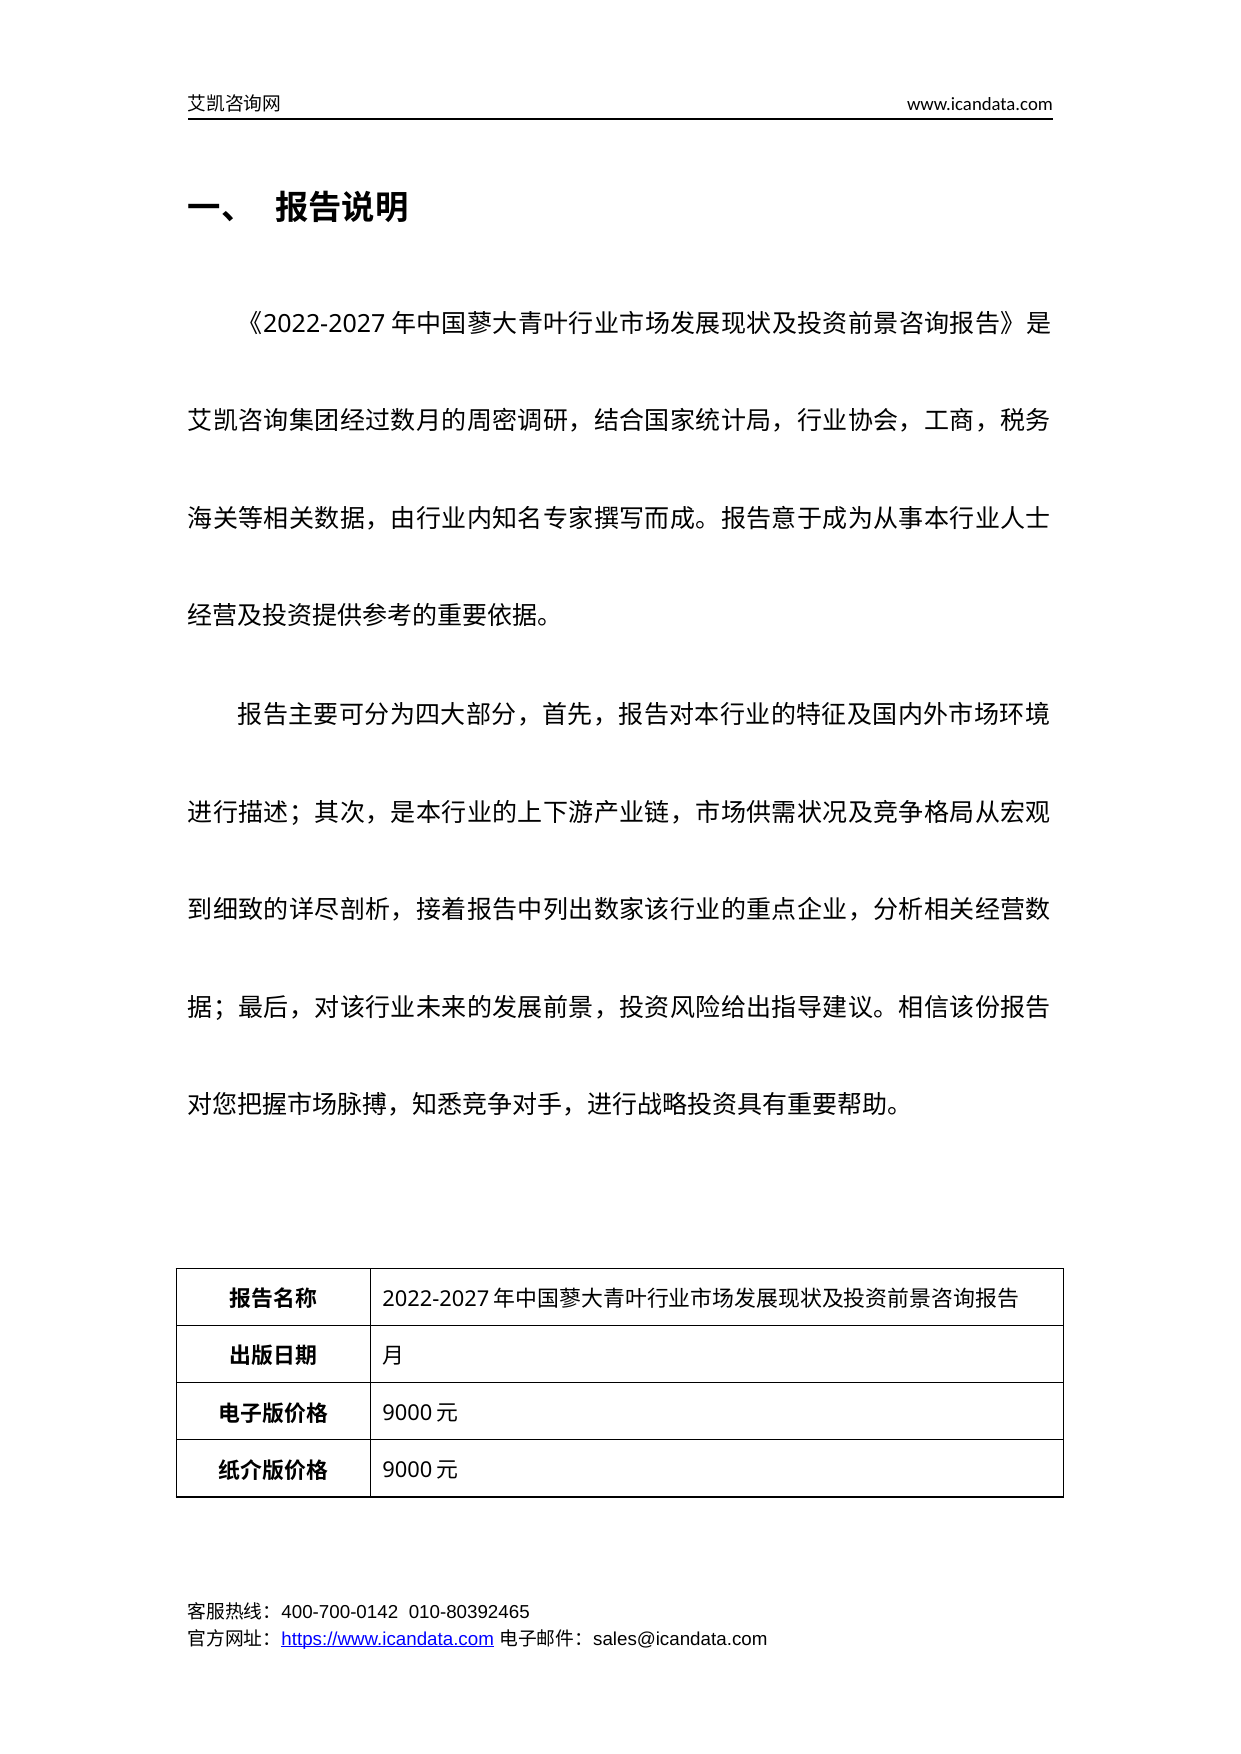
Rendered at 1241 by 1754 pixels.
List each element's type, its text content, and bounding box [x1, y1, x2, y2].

table_cell 电子版价格 [177, 1383, 370, 1439]
table_header 报告名称 [177, 1269, 370, 1325]
table_cell 9000元 [371, 1440, 1063, 1496]
text 报告主要可分为四大部分，首先，报告对本行业的特征及国内外市场环境进行描述；其次，是本行业的上下游产业链，市场供需状况及竞争格局从宏观到细致的详尽剖析，接着报告中列出数家该行业的重点企业，分析相关经营数据；最后，对该行业未来的发展前景，投资风险给出指导建议。相信该份报告对您把握市场脉搏，知悉竞争对手，进行战略投资具有重要帮助。 [187, 681, 1053, 1136]
text 《2022-2027年中国蓼大青叶行业市场发展现状及投资前景咨询报告》是艾凯咨询集团经过数月的周密调研，结合国家统计局，行业协会，工商，税务海关等相关数据，由行业内知名专家撰写而成。报告意于成为从事本行业人士经营及投资提供参考的重要依据。 [187, 289, 1053, 646]
subtitle 报告说明 [187, 172, 1053, 237]
table_cell 9000元 [371, 1383, 1063, 1439]
table_header 2022-2027年中国蓼大青叶行业市场发展现状及投资前景咨询报告 [371, 1269, 1063, 1325]
table_cell 出版日期 [177, 1326, 370, 1382]
table_cell 纸介版价格 [177, 1440, 370, 1496]
table_cell 月 [371, 1326, 1063, 1382]
